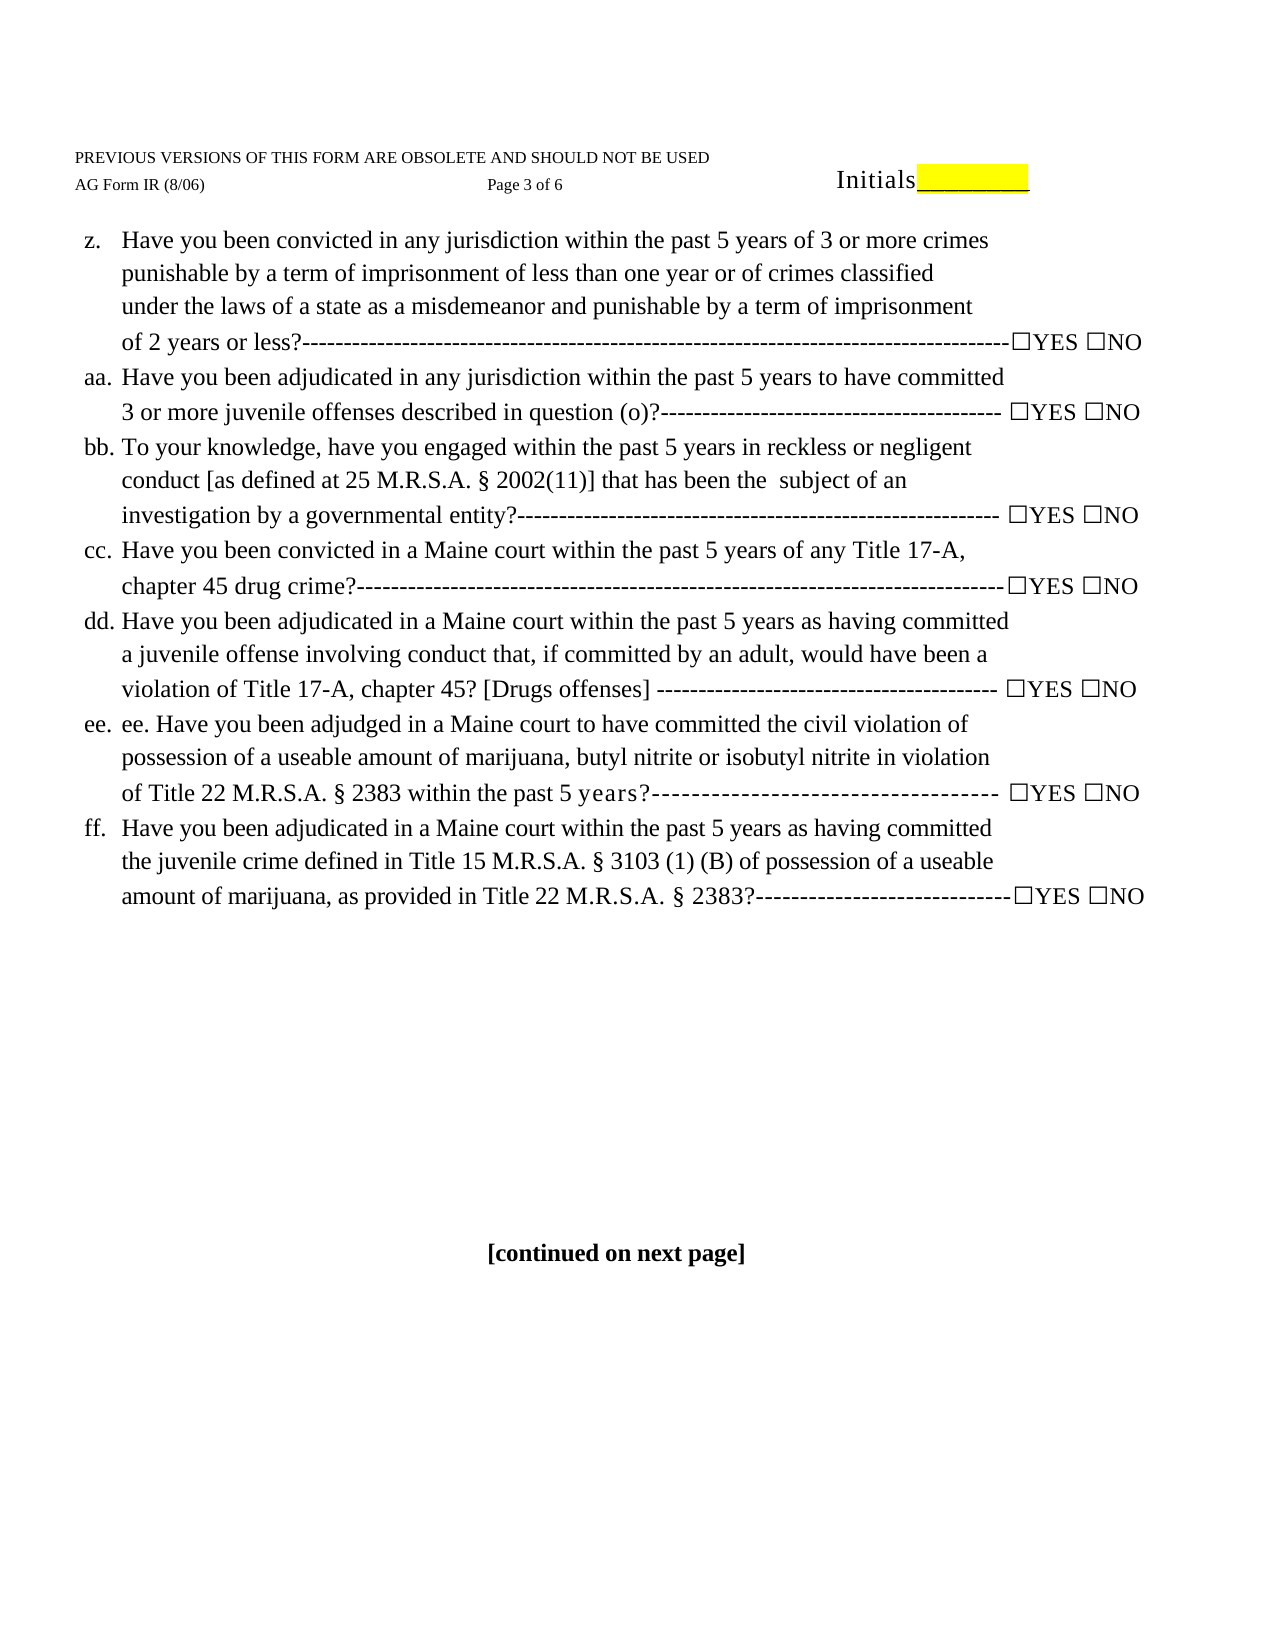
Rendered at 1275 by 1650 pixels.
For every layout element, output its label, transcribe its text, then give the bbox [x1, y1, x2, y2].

text [continued on next page] [487, 1238, 1231, 1267]
list Have you been convicted in a Maine court within the past 5 years of any Title 17-A, chapter 45 drug crime?----------------------------------------------------------------------------YES NO [84, 536, 1231, 601]
list Have you been convicted in any jurisdiction within the past 5 years of 3 or more crimes punishable by a term of imprisonment of less than one year or of crimes classified under the laws of a state as a misdemeanor and punishable by a term of imprisonment of 2 years or less?-------------------------------------------------------------------------------------YES NO [84, 225, 1231, 357]
list ee. Have you been adjudged in a Maine court to have committed the civil violation of possession of a useable amount of marijuana, butyl nitrite or isobutyl nitrite in violation of Title 22 M.R.S.A. § 2383 within the past 5 years?----------------------------------- YES NO [84, 709, 1212, 808]
table_header Initials________ [829, 150, 1094, 193]
list Have you been adjudicated in any jurisdiction within the past 5 years to have committed 3 or more juvenile offenses described in question (o)? ----------------------------------------- YES NO [84, 362, 1231, 427]
list Have you been adjudicated in a Maine court within the past 5 years as having committed a juvenile offense involving conduct that, if committed by an adult, would have been a violation of Title 17-A, chapter 45? [Drugs offenses] ----------------------------------------- YES NO [84, 606, 1203, 705]
list Have you been adjudicated in a Maine court within the past 5 years as having committed the juvenile crime defined in Title 15 M.R.S.A. § 3103 (1) (B) of possession of a useable amount of marijuana, as provided in Title 22 M.R.S.A. § 2383?-----------------------------YES NO [84, 813, 1212, 912]
table_header PREVIOUS VERSIONS OF THIS FORM ARE OBSOLETE AND SHOULD NOT BE USED AG Form IR (8/06) Page 3 of 6 [75, 150, 828, 193]
list To your knowledge, have you engaged within the past 5 years in reckless or negligent conduct [as defined at 25 M.R.S.A. § 2002(11)] that has been the subject of an investigation by a governmental entity?---------------------------------------------------------- YES NO [84, 432, 1231, 531]
